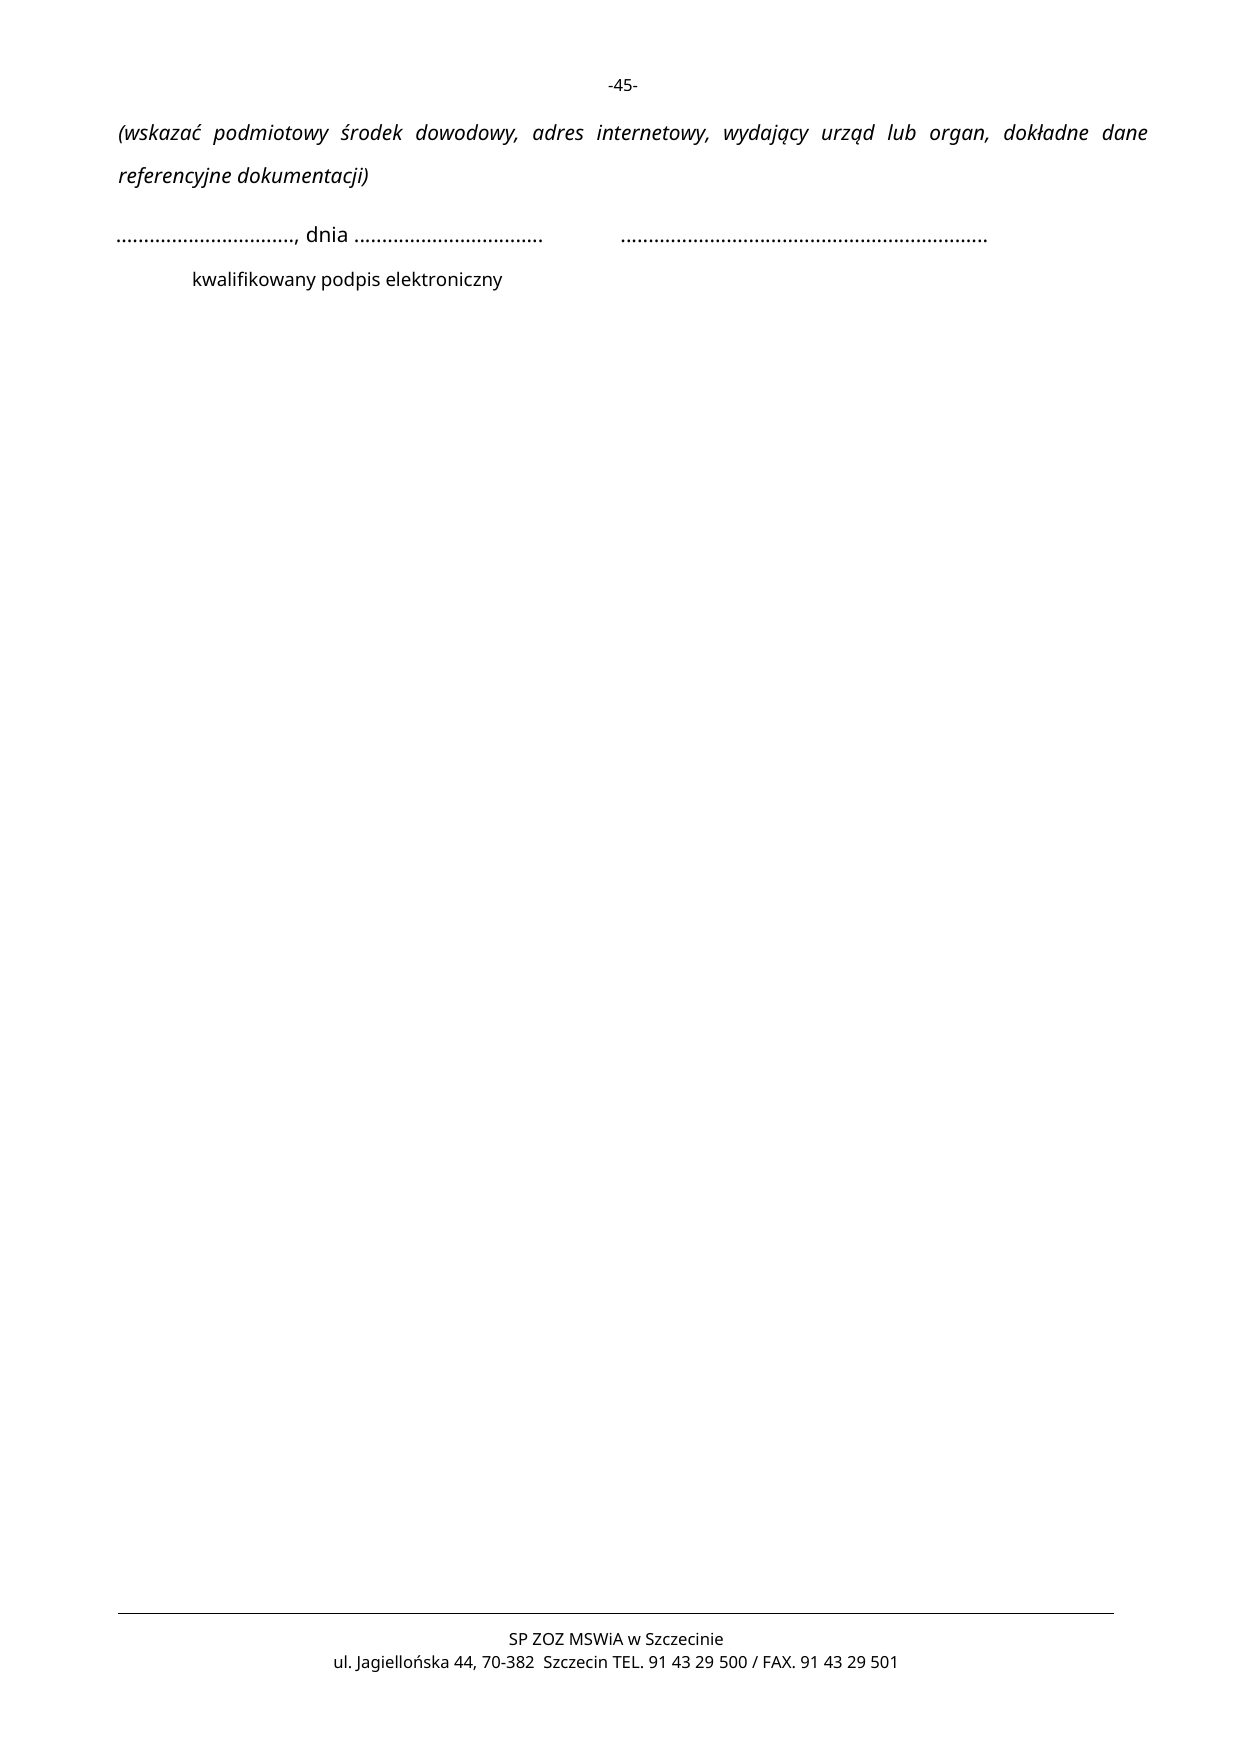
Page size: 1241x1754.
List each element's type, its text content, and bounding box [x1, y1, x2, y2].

text (wskazać podmiotowy środek dowodowy, adres internetowy, wydający urząd lub organ, dokładne dane referencyjne dokumentacji) [118, 118, 1152, 189]
text kwalifikowany podpis elektroniczny [118, 267, 1152, 292]
text ................................, dnia .................................. .................................................................. [88, 220, 1152, 248]
